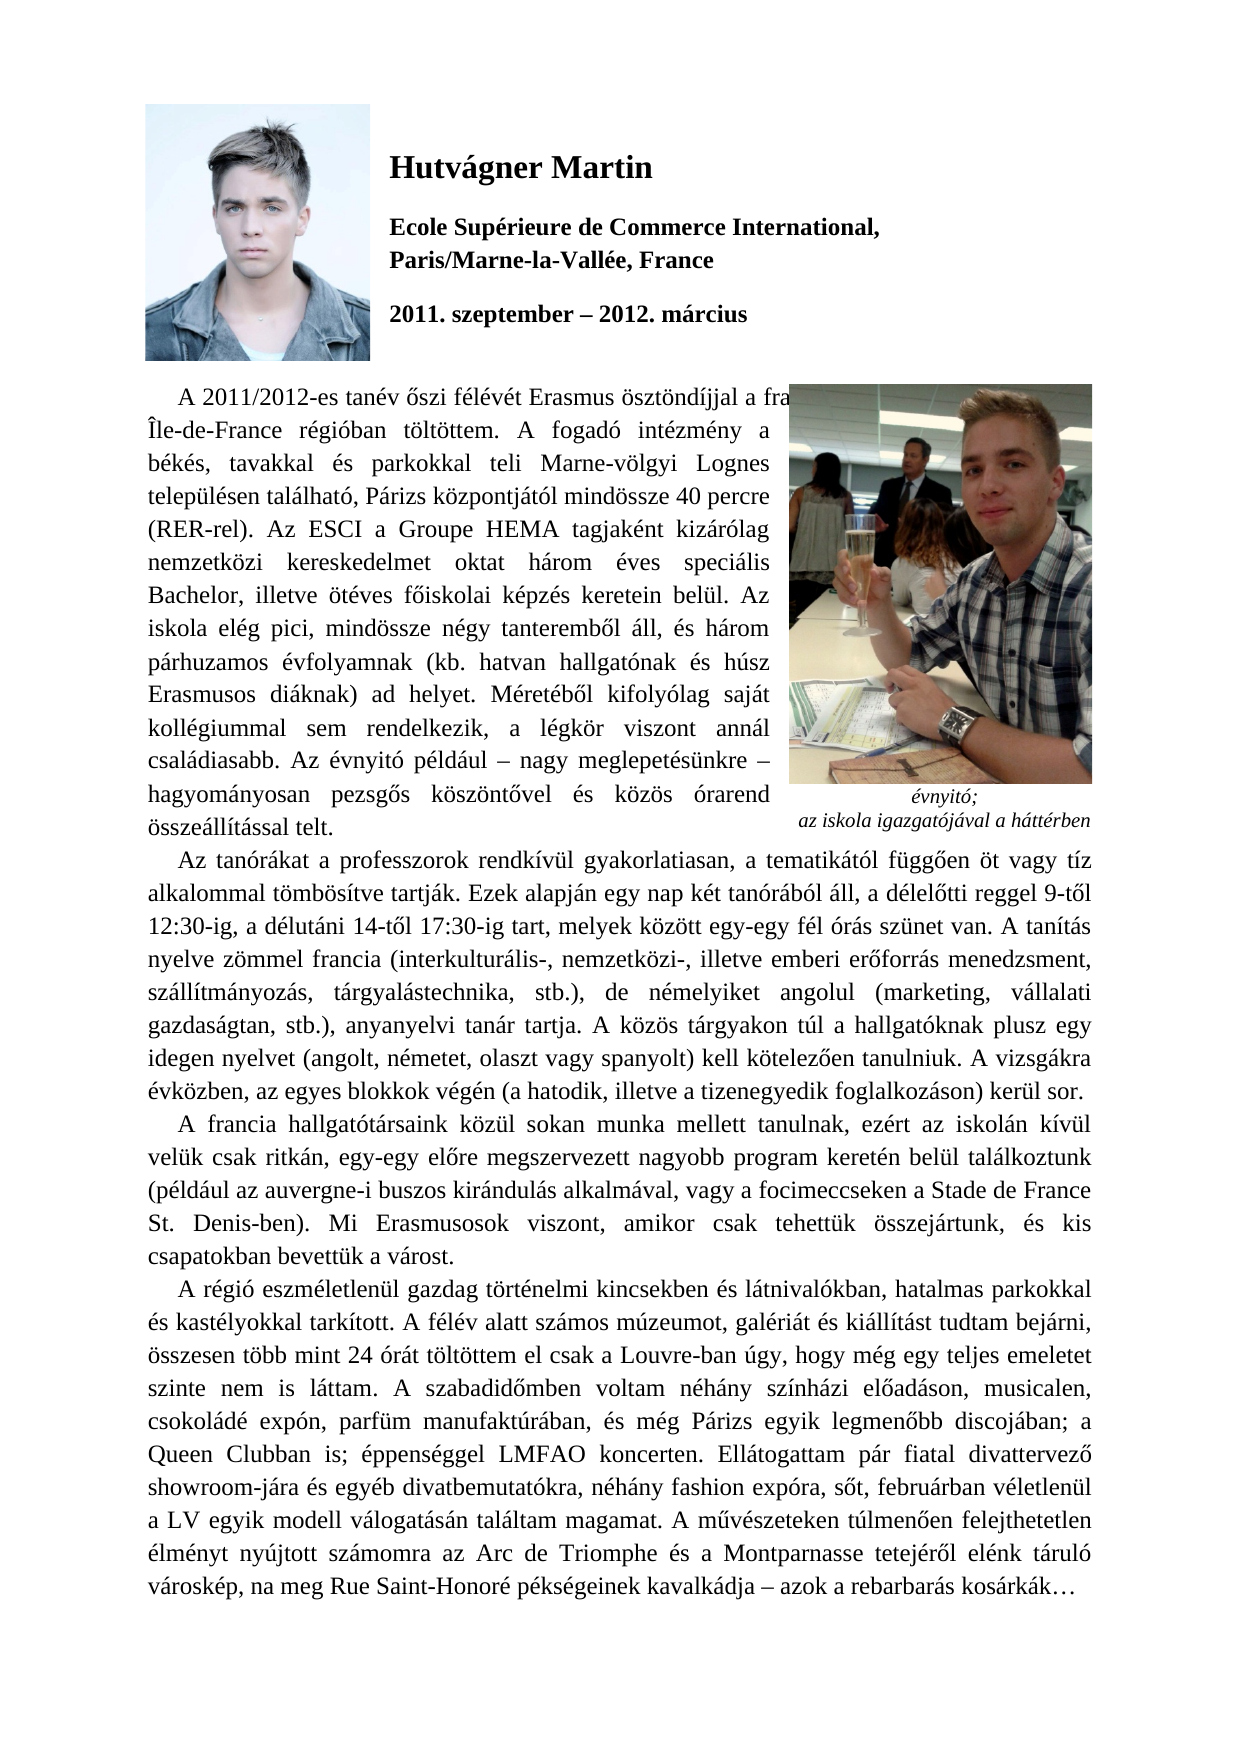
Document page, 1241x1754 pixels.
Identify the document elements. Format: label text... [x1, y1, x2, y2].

text Ecole Supérieure de Commerce International, Paris/Marne-la-Vallée, France [371, 212, 1093, 274]
picture [145, 104, 371, 361]
text 2011. szeptember – 2012. március [371, 299, 1093, 328]
text A francia hallgatótársaink közül sokan munka mellett tanulnak, ezért az iskolán kívül velük csak ritkán, egy-egy előre megszervezett nagyobb program keretén belül találkoztunk (például az auvergne-i buszos kirándulás alkalmával, vagy a focimeccseken a Stade de France St. Denis-ben). Mi Erasmusosok viszont, amikor csak tehettük összejártunk, és kis csapatokban bevettük a várost. [148, 1109, 1093, 1142]
text A francia hallgatótársaink közül sokan munka mellett tanulnak, ezért az iskolán kívül velük csak ritkán, egy-egy előre megszervezett nagyobb program keretén belül találkoztunk (például az auvergne-i buszos kirándulás alkalmával, vagy a focimeccseken a Stade de France St. Denis-ben). Mi Erasmusosok viszont, amikor csak tehettük összejártunk, és kis csapatokban bevettük a várost. [148, 1237, 1093, 1270]
text Hutvágner Martin [371, 148, 1093, 186]
picture [789, 384, 1093, 784]
